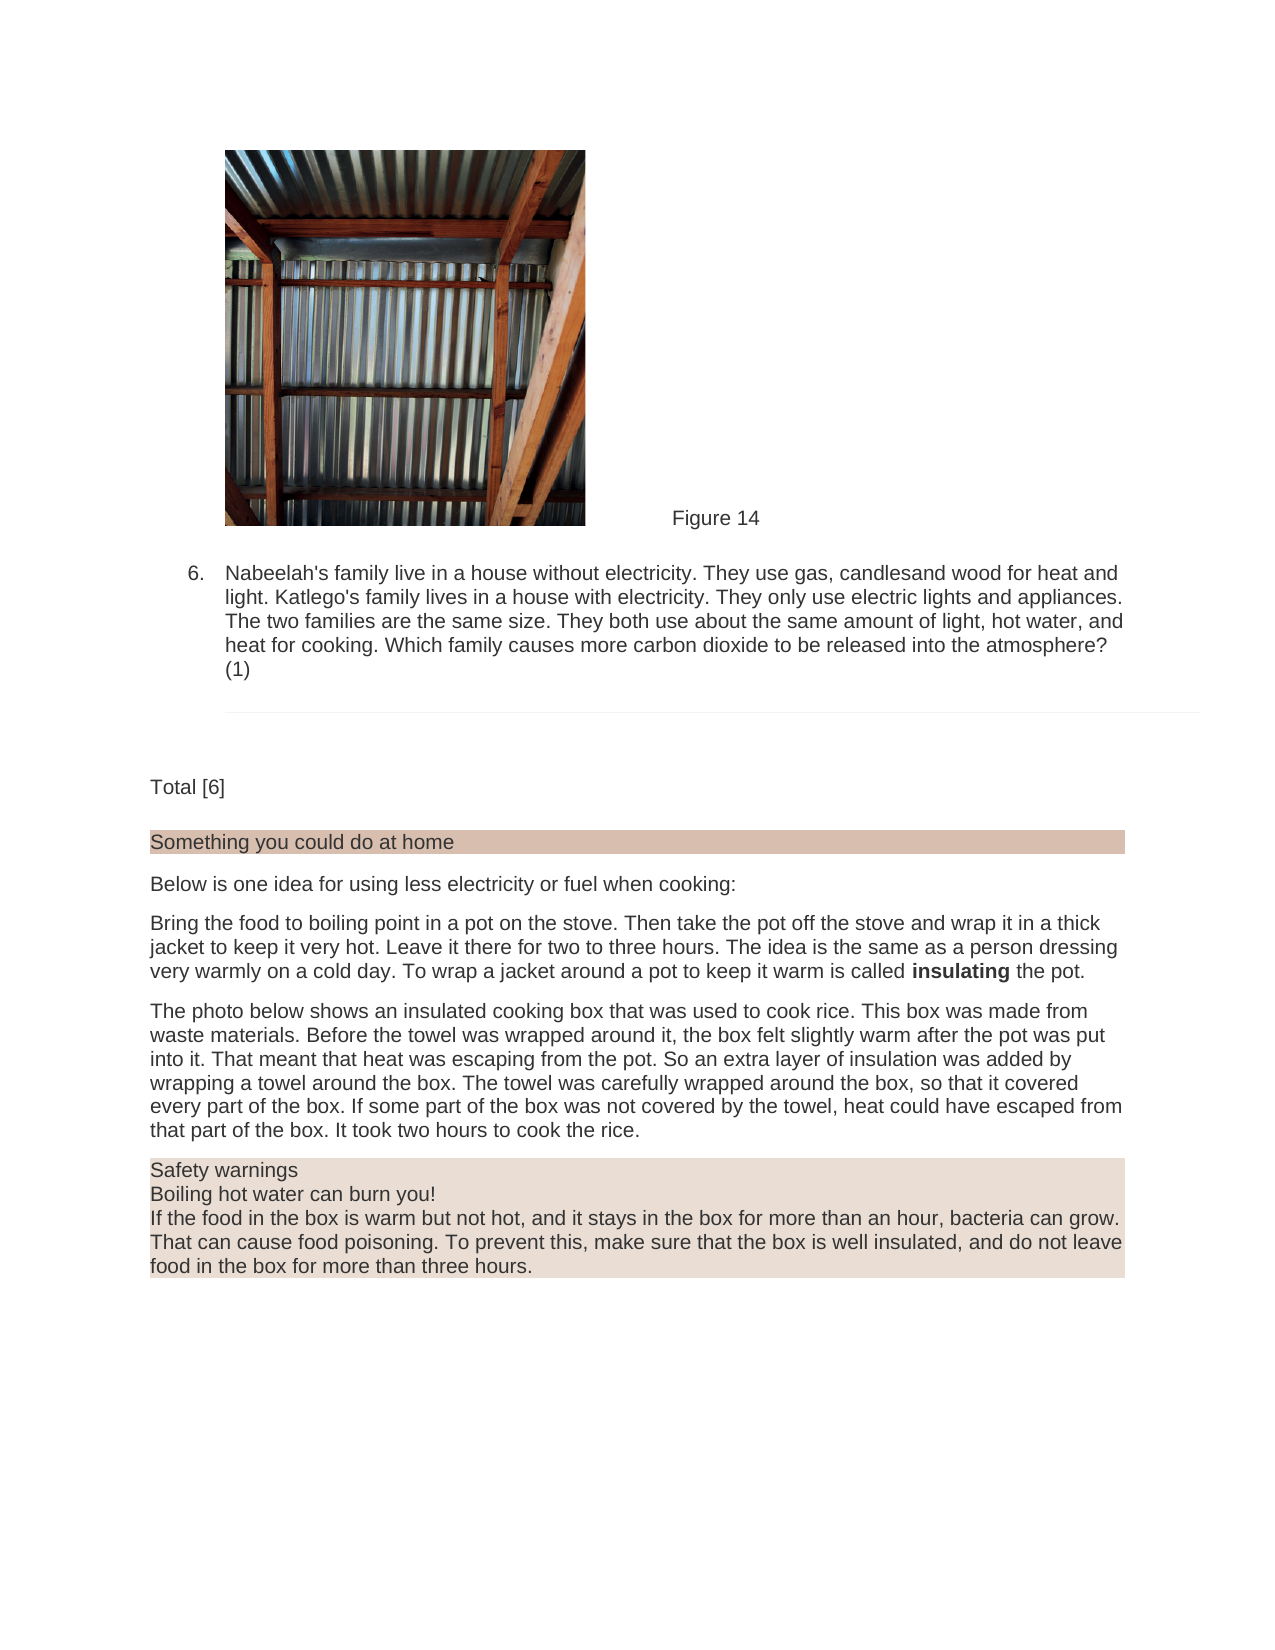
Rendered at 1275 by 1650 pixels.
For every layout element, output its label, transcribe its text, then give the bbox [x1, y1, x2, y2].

subtitle Something you could do at home [150, 830, 1125, 854]
text If the food in the box is warm but not hot, and it stays in the box for more than an hour, bacteria can grow. That can cause food poisoning. To prevent this, make sure that the box is well insulated, and do not leave food in the box for more than three hours. [150, 1206, 1125, 1278]
text Total [6] [150, 775, 1125, 799]
subtitle Safety warnings [150, 1158, 1125, 1182]
text Below is one idea for using less electricity or fuel when cooking: [150, 871, 1125, 895]
text Bring the food to boiling point in a pot on the stove. Then take the pot off the stove and wrap it in a thick jacket to keep it very hot. Leave it there for two to three hours. The idea is the same as a person dressing very warmly on a cold day. To wrap a jacket around a pot to keep it warm is called insulating the pot. [150, 911, 1125, 983]
list Nabeelah's family live in a house without electricity. They use gas, candlesand wood for heat and light. Katlego's family lives in a house with electricity. They only use electric lights and appliances. The two families are the same size. They both use about the same amount of light, hot water, and heat for cooking. Which family causes more carbon dioxide to be released into the atmosphere? (1) [187, 561, 1125, 681]
text The photo below shows an insulated cooking box that was used to cook rice. This box was made from waste materials. Before the towel was wrapped around it, the box felt slightly warm after the pot was put into it. That meant that heat was escaping from the pot. So an extra layer of insulation was added by wrapping a towel around the box. The towel was carefully wrapped around the box, so that it covered every part of the box. If some part of the box was not covered by the towel, heat could have escaped from that part of the box. It took two hours to cook the rice. [150, 998, 1125, 1142]
text Boiling hot water can burn you! [150, 1182, 1125, 1206]
picture [225, 150, 586, 526]
